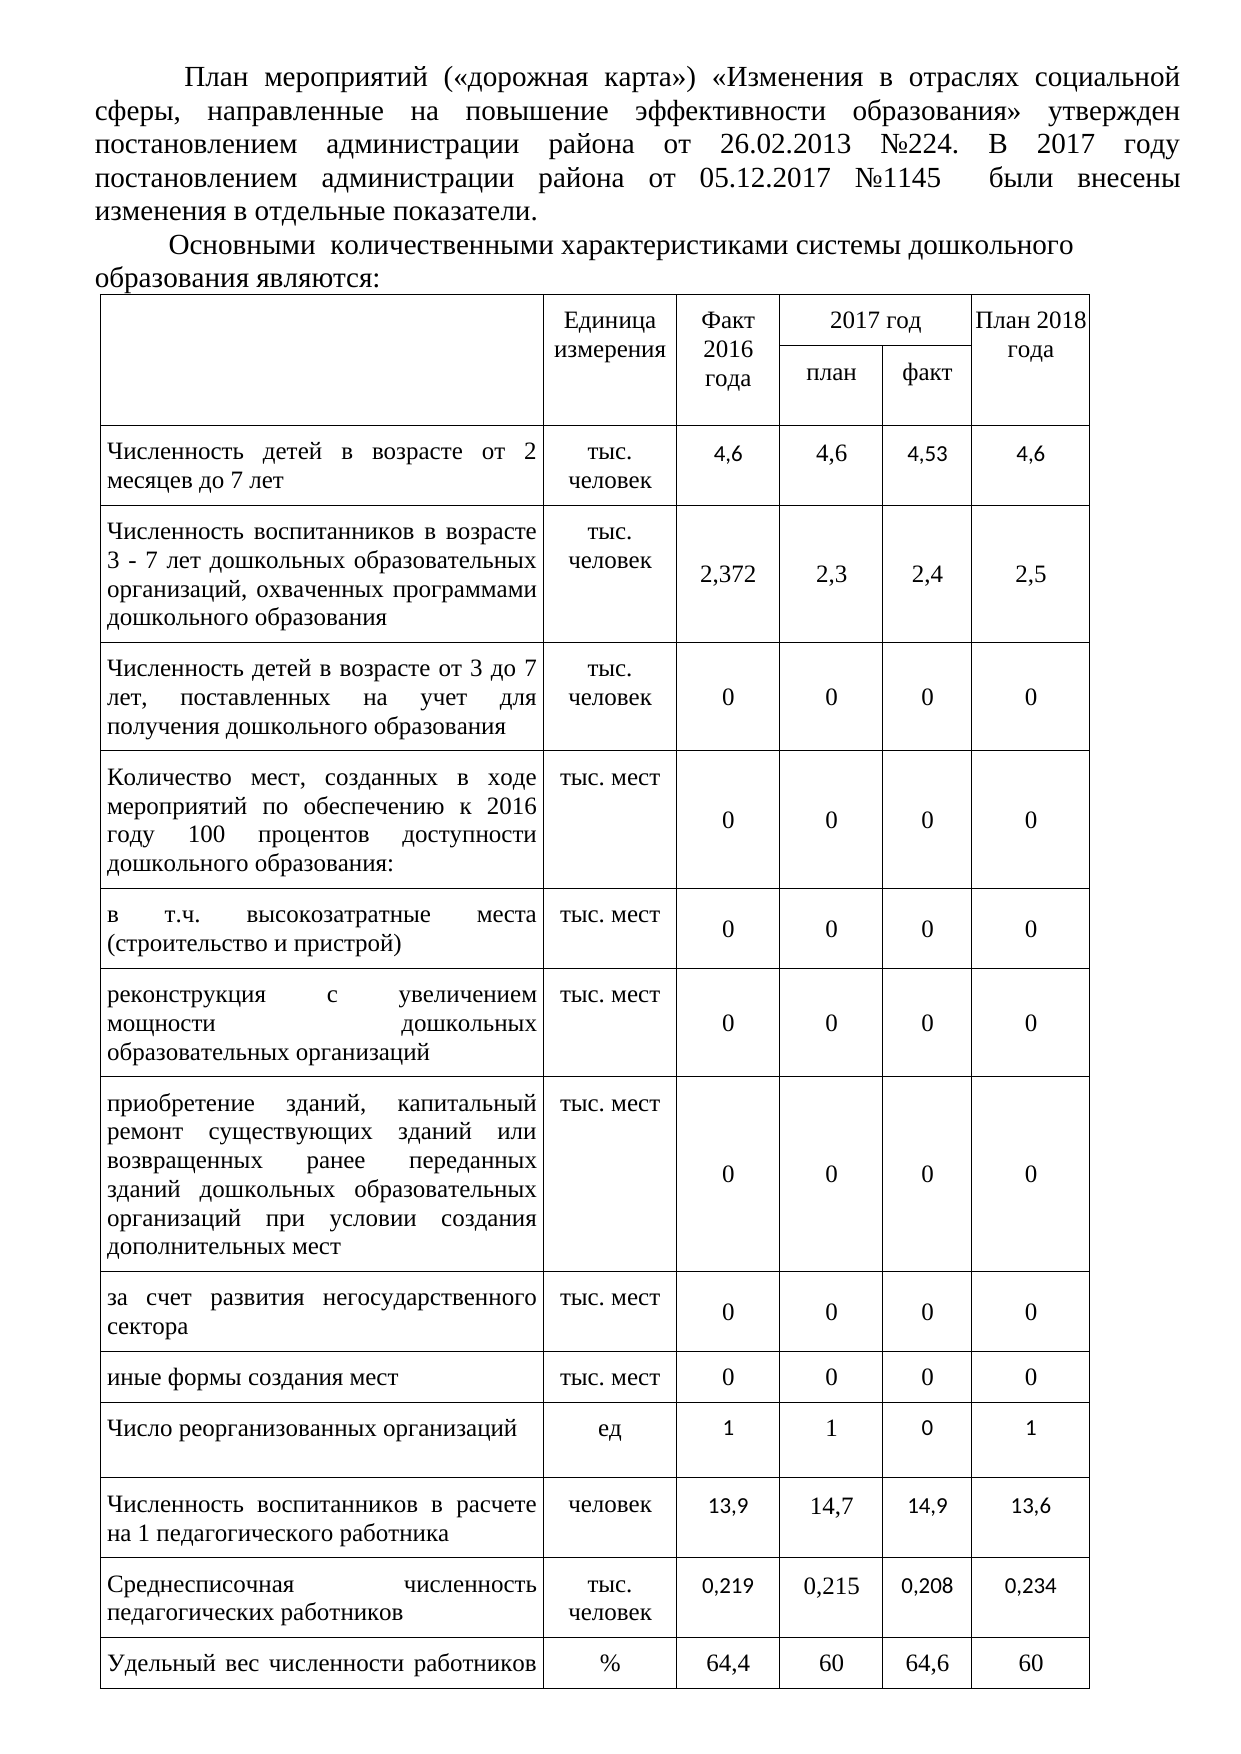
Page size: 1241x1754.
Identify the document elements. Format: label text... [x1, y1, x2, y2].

table_cell приобретение зданий, капитальный ремонт существующих зданий или возвращенных ранее переданных зданий дошкольных образовательных организаций при условии создания дополнительных мест [101, 1077, 543, 1271]
table_cell 2,4 [883, 506, 971, 642]
table_cell 2,372 [677, 506, 779, 642]
table_cell тыс. мест [544, 1272, 676, 1351]
table_cell 0 [677, 751, 779, 888]
table_cell Количество мест, созданных в ходе мероприятий по обеспечению к 2016 году 100 процентов доступности дошкольного образования: [101, 751, 543, 888]
table_cell факт [883, 346, 971, 425]
table_cell 0 [780, 751, 882, 888]
table_cell 0 [972, 1077, 1089, 1271]
table_cell Численность воспитанников в расчете на 1 педагогического работника [101, 1478, 543, 1557]
table_cell тыс. мест [544, 1077, 676, 1271]
table_cell 0 [780, 1077, 882, 1271]
table_cell 14,9 [883, 1478, 971, 1557]
table_cell 1 [972, 1403, 1089, 1477]
table_cell Среднесписочная численность педагогических работников [101, 1558, 543, 1637]
table_cell 64,4 [677, 1638, 779, 1688]
table_cell тыс. мест [544, 889, 676, 967]
text План мероприятий («дорожная карта») «Изменения в отраслях социальной сферы, направленные на повышение эффективности образования» утвержден постановлением администрации района от 26.02.2013 №224. В 2017 году постановлением администрации района от 05.12.2017 №1145 были внесены изменения в отдельные показатели. [94, 59, 1181, 227]
table_cell 4,6 [677, 426, 779, 504]
table_cell тыс. человек [544, 1558, 676, 1637]
table_cell 1 [780, 1403, 882, 1477]
table_cell 60 [780, 1638, 882, 1688]
table_cell иные формы создания мест [101, 1352, 543, 1402]
table_cell 0 [780, 1352, 882, 1402]
table_cell 0 [883, 643, 971, 750]
text Основными количественными характеристиками системы дошкольного образования являются: [94, 227, 1181, 294]
table_cell 1 [677, 1403, 779, 1477]
table_cell 0 [677, 1352, 779, 1402]
table_cell 0 [883, 889, 971, 967]
table_cell 0 [677, 643, 779, 750]
table_header Единица измерения [544, 295, 676, 425]
table_cell Численность воспитанников в возрасте 3 - 7 лет дошкольных образовательных организаций, охваченных программами дошкольного образования [101, 506, 543, 642]
table_cell ед [544, 1403, 676, 1477]
table_cell 0 [972, 1272, 1089, 1351]
table_cell 0,219 [677, 1558, 779, 1637]
table_cell Число реорганизованных организаций [101, 1403, 543, 1477]
table_cell тыс. мест [544, 969, 676, 1076]
table_cell 0 [883, 1403, 971, 1477]
table_cell 0 [883, 969, 971, 1076]
table_cell в т.ч. высокозатратные места (строительство и пристрой) [101, 889, 543, 967]
table_cell 0,215 [780, 1558, 882, 1637]
table_cell 0 [780, 969, 882, 1076]
table_cell тыс. мест [544, 751, 676, 888]
table_cell за счет развития негосударственного сектора [101, 1272, 543, 1351]
table_cell 0 [883, 751, 971, 888]
table_cell 0 [972, 643, 1089, 750]
table_cell % [544, 1638, 676, 1688]
table_header Факт 2016 года [677, 295, 779, 425]
table_cell 0 [883, 1352, 971, 1402]
table_cell 0 [677, 1077, 779, 1271]
table_cell 0 [972, 751, 1089, 888]
table_cell 4,53 [883, 426, 971, 504]
table_cell 4,6 [972, 426, 1089, 504]
table_cell 0 [780, 889, 882, 967]
table_header План 2018 года [972, 295, 1089, 425]
table_cell Численность детей в возрасте от 3 до 7 лет, поставленных на учет для получения дошкольного образования [101, 643, 543, 750]
table_cell 0,234 [972, 1558, 1089, 1637]
table_cell реконструкция с увеличением мощности дошкольных образовательных организаций [101, 969, 543, 1076]
table_cell 0 [677, 969, 779, 1076]
table_cell 13,6 [972, 1478, 1089, 1557]
table_cell 2,5 [972, 506, 1089, 642]
table_cell 64,6 [883, 1638, 971, 1688]
table_cell тыс. мест [544, 1352, 676, 1402]
table_cell план [780, 346, 882, 425]
table_header [101, 295, 543, 425]
table_cell тыс. человек [544, 426, 676, 504]
table_cell человек [544, 1478, 676, 1557]
table_header 2017 год [780, 295, 971, 345]
table_cell 0 [883, 1272, 971, 1351]
table_cell 0 [972, 1352, 1089, 1402]
table_cell 0 [780, 1272, 882, 1351]
table_cell 2,3 [780, 506, 882, 642]
table_cell 0 [883, 1077, 971, 1271]
table_cell 0 [780, 643, 882, 750]
table_cell 0 [972, 969, 1089, 1076]
table_cell 60 [972, 1638, 1089, 1688]
table_cell 0,208 [883, 1558, 971, 1637]
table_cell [101, 1638, 543, 1688]
table_cell 14,7 [780, 1478, 882, 1557]
table_cell Численность детей в возрасте от 2 месяцев до 7 лет [101, 426, 543, 504]
table_cell 0 [677, 889, 779, 967]
table_cell 0 [677, 1272, 779, 1351]
table_cell 0 [972, 889, 1089, 967]
table_cell 13,9 [677, 1478, 779, 1557]
table_cell 4,6 [780, 426, 882, 504]
table_cell тыс. человек [544, 506, 676, 642]
table_cell тыс. человек [544, 643, 676, 750]
